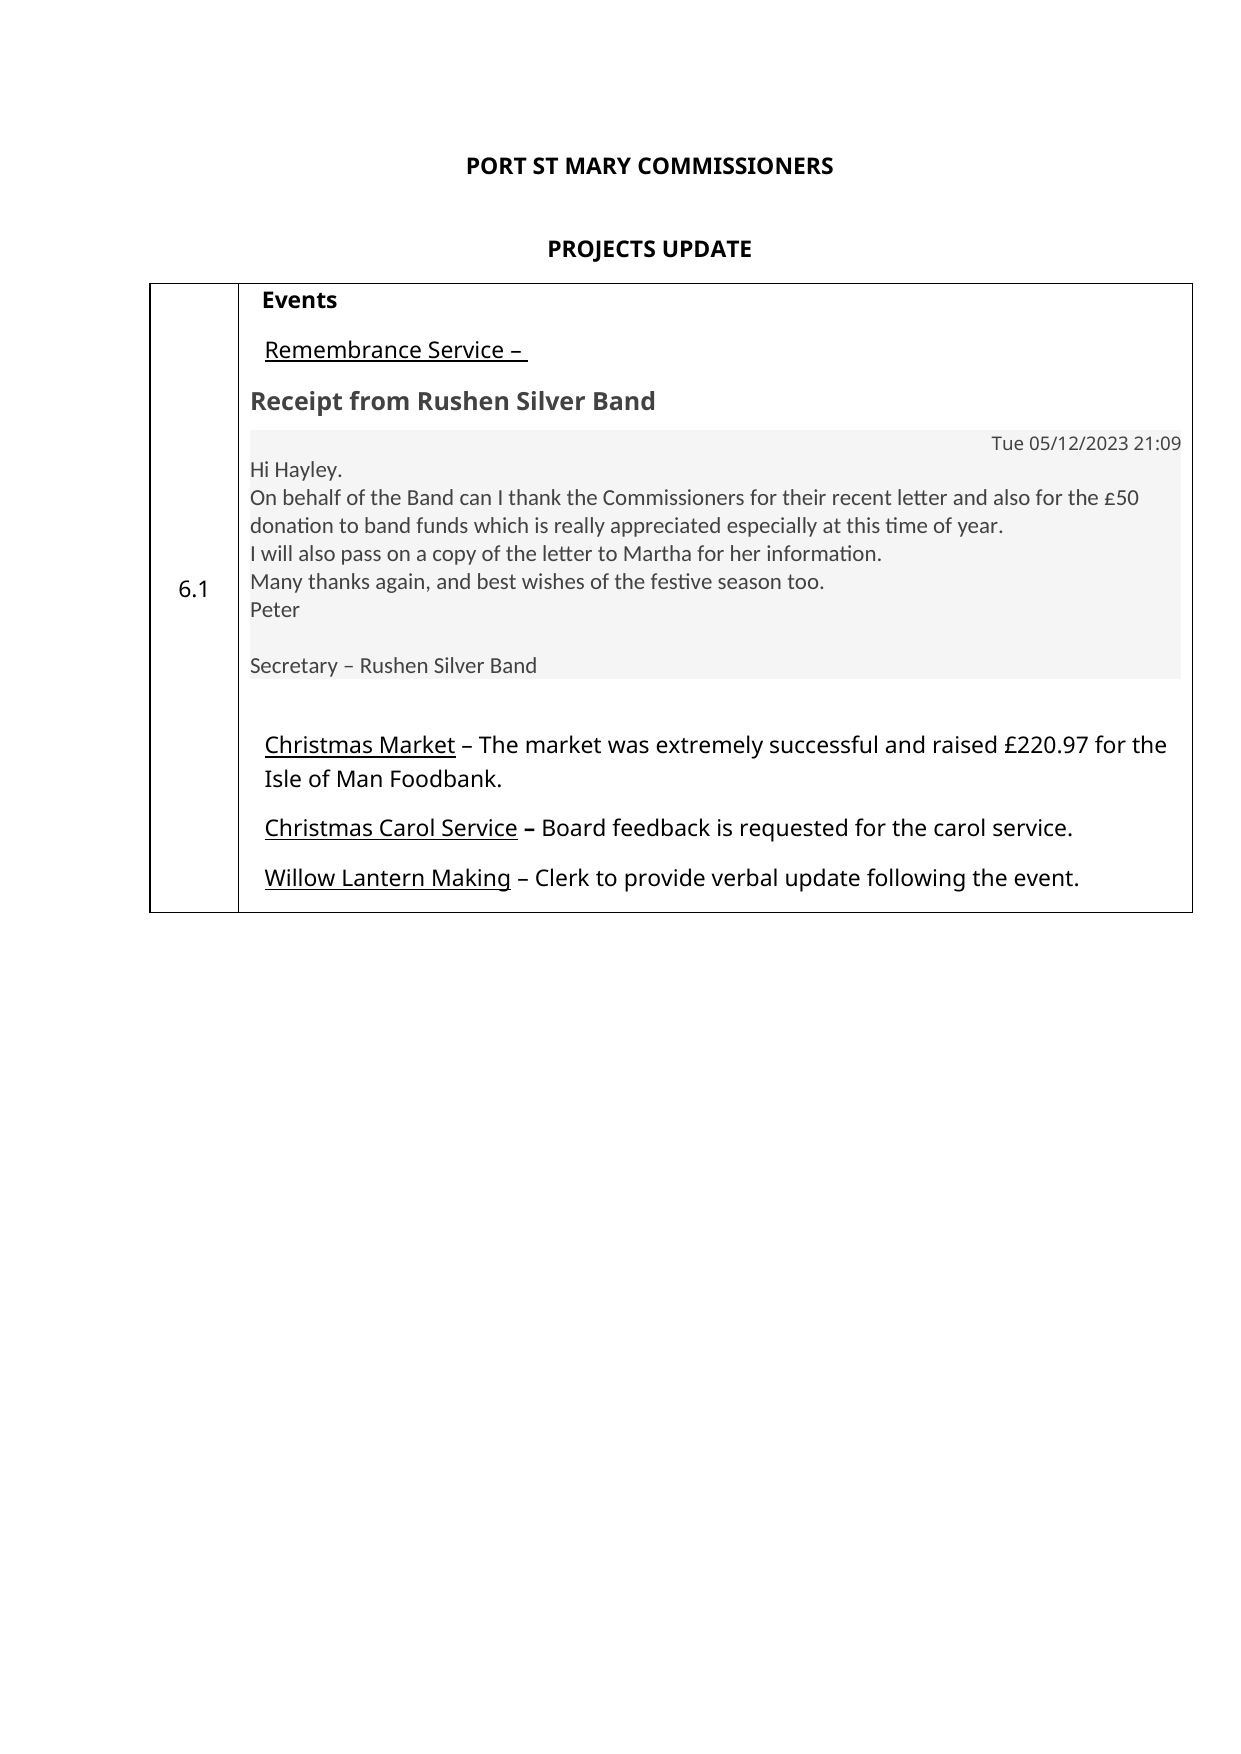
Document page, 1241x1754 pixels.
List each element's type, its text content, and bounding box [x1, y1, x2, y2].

text PROJECTS UPDATE [209, 233, 1090, 264]
table_header Events Remembrance Service – Receipt from Rushen Silver Band Tue 05/12/2023 21:09 Hi Hayley. On behalf of the Band can I thank the Commissioners for their recent letter and also for the £50 donation to band funds which is really appreciated especially at this time of year. I will also pass on a copy of the letter to Martha for her information. Many thanks again, and best wishes of the festive season too. Peter Secretary – Rushen Silver Band Christmas Market – The market was extremely successful and raised £220.97 for the Isle of Man Foodbank. Christmas Carol Service – Board feedback is requested for the carol service. Willow Lantern Making – Clerk to provide verbal update following the event. [239, 284, 1192, 912]
table_header 6.1 [151, 284, 238, 912]
text PORT ST MARY COMMISSIONERS [209, 150, 1090, 181]
